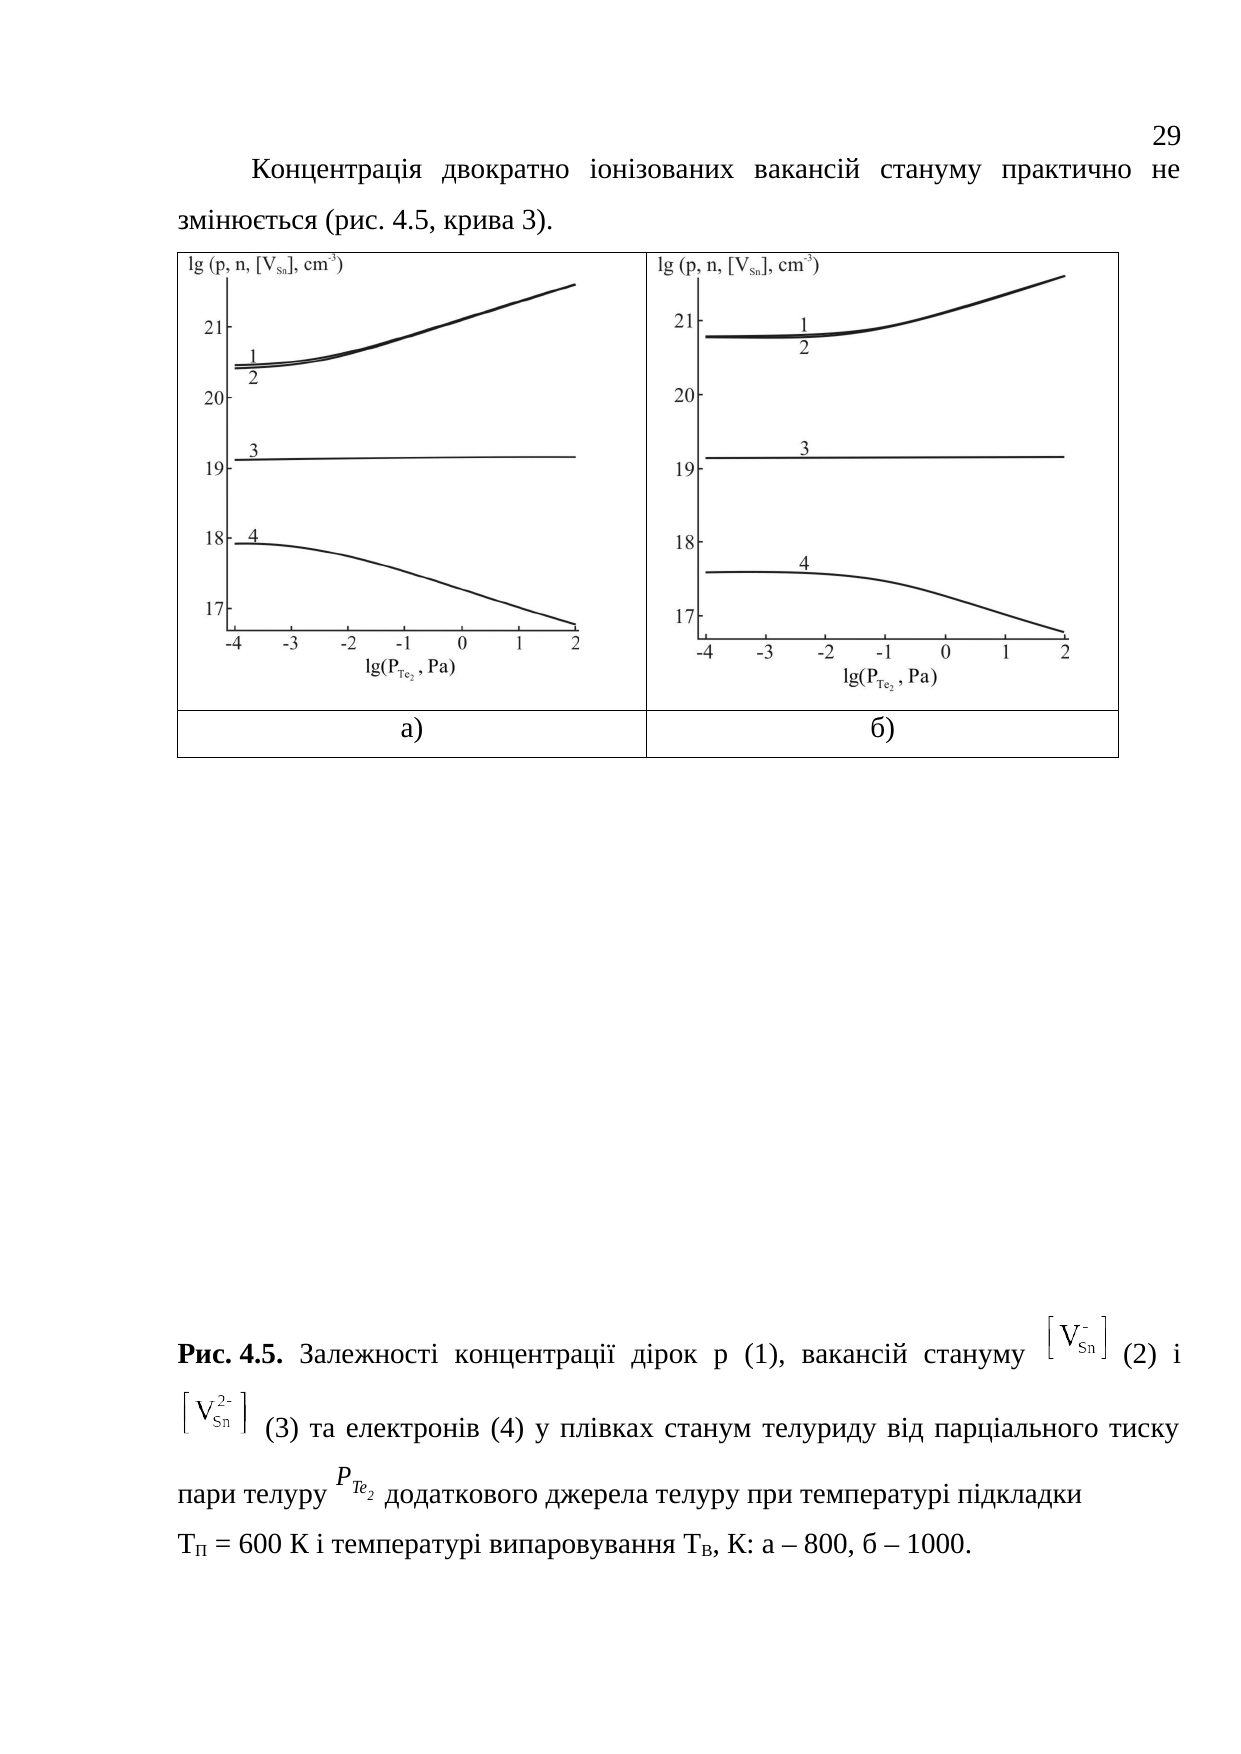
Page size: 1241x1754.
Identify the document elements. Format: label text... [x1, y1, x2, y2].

table_header [178, 253, 646, 709]
text Концентрація двократно іонізованих вакансій стануму практично не змінюється (рис. 4.5, крива 3). [177, 152, 1181, 236]
table_cell б) [647, 711, 1118, 757]
picture [657, 253, 1069, 697]
table_header [647, 253, 1118, 709]
table_cell a) [178, 711, 646, 757]
picture [188, 253, 580, 686]
text Рис. 4.5. Залежності концентрації дірок p (1), вакансій стануму (2) і (3) та електронів (4) у плівках станум телуриду від парціального тиску пари телуру додаткового джерела телуру при температурі підкладки [177, 1312, 1181, 1510]
text ТП = 600 К і температурі випаровування ТВ, К: а – 800, б – 1000. [177, 1526, 1181, 1560]
